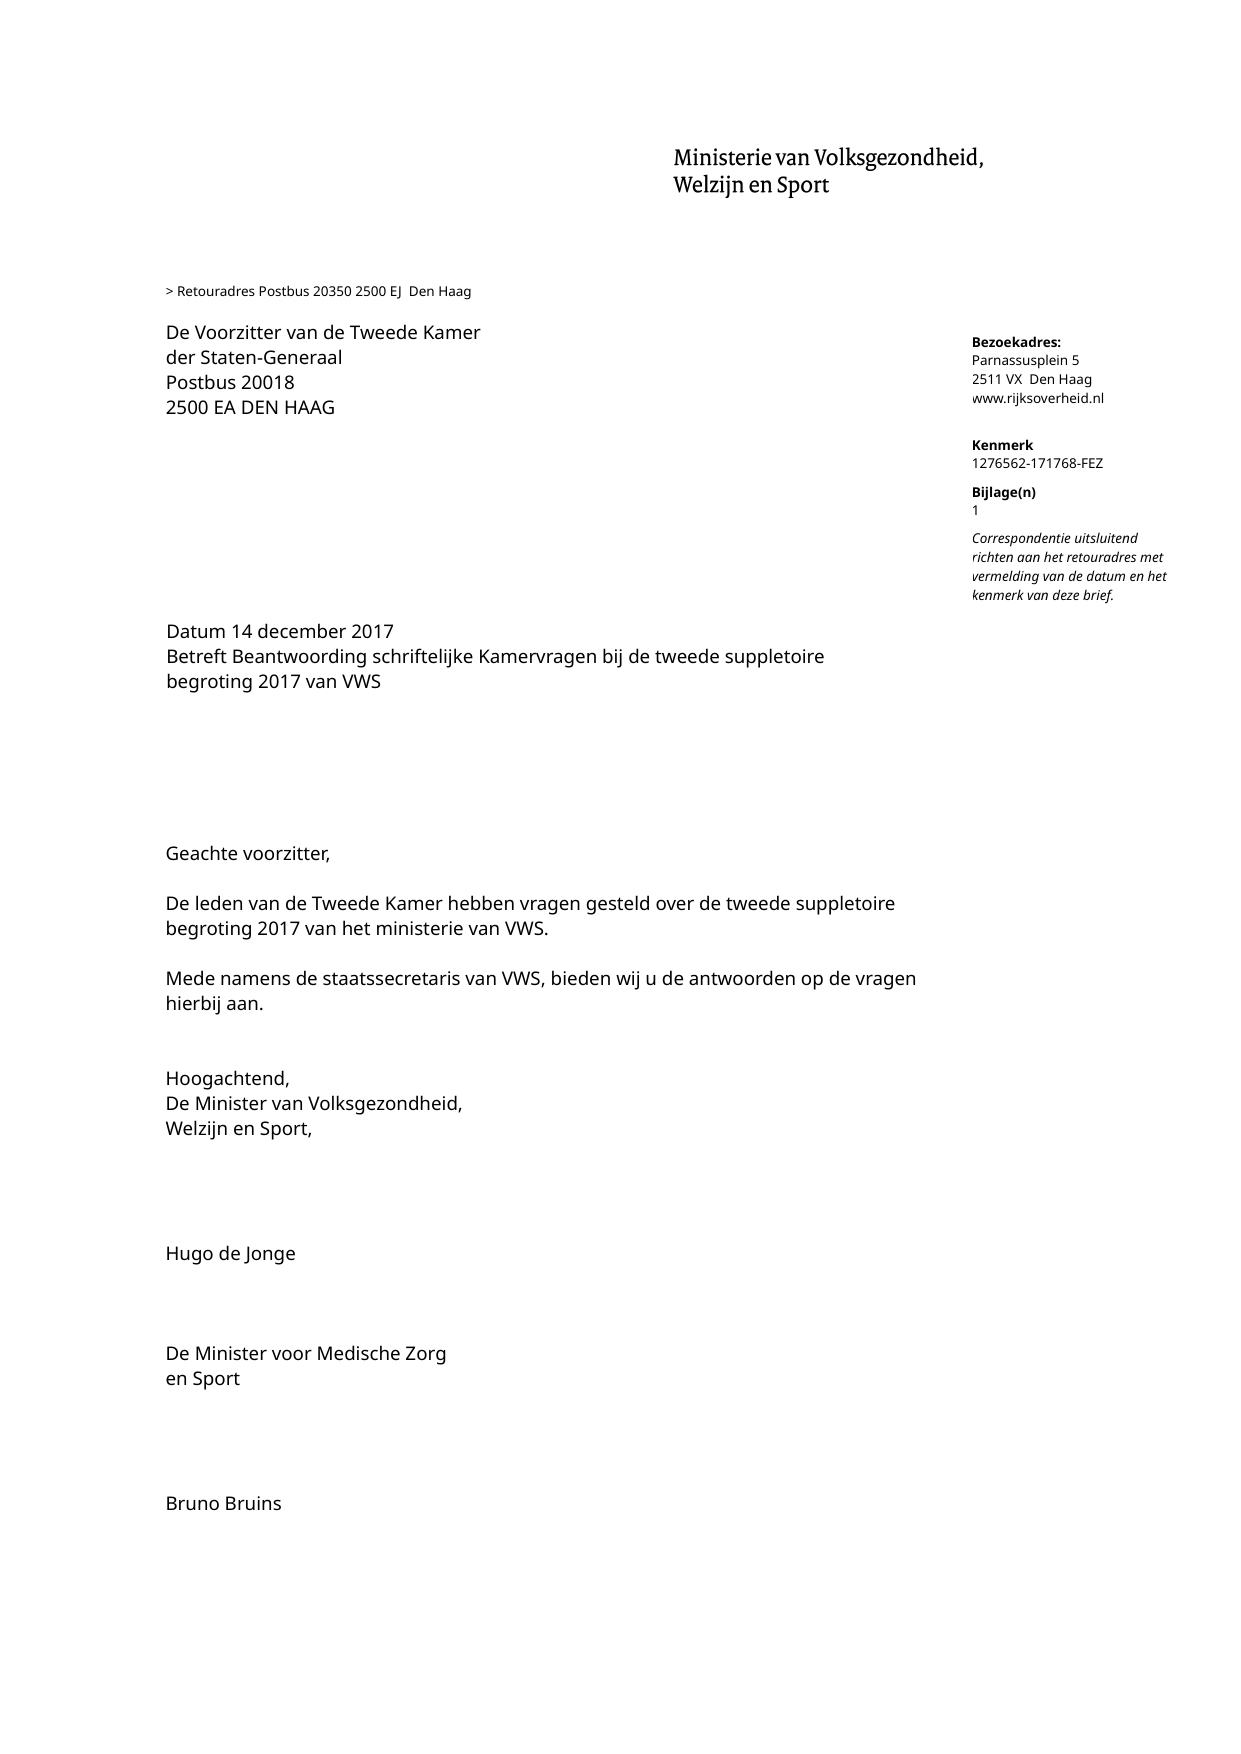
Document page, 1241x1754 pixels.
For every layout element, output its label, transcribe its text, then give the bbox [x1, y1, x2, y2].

text De Minister van Volksgezondheid, Welzijn en Sport, Hugo de Jonge [165, 1091, 951, 1266]
text Hoogachtend, [165, 1066, 951, 1091]
picture [581, 0, 1042, 260]
text Bruno Bruins [165, 1491, 951, 1516]
text en Sport [165, 1366, 951, 1391]
text De leden van de Tweede Kamer hebben vragen gesteld over de tweede suppletoire begroting 2017 van het ministerie van VWS. [165, 891, 951, 941]
text De Minister voor Medische Zorg [165, 1341, 951, 1366]
text Mede namens de staatssecretaris van VWS, bieden wij u de antwoorden op de vragen hierbij aan. [165, 966, 951, 1016]
text Geachte voorzitter, [165, 841, 951, 866]
